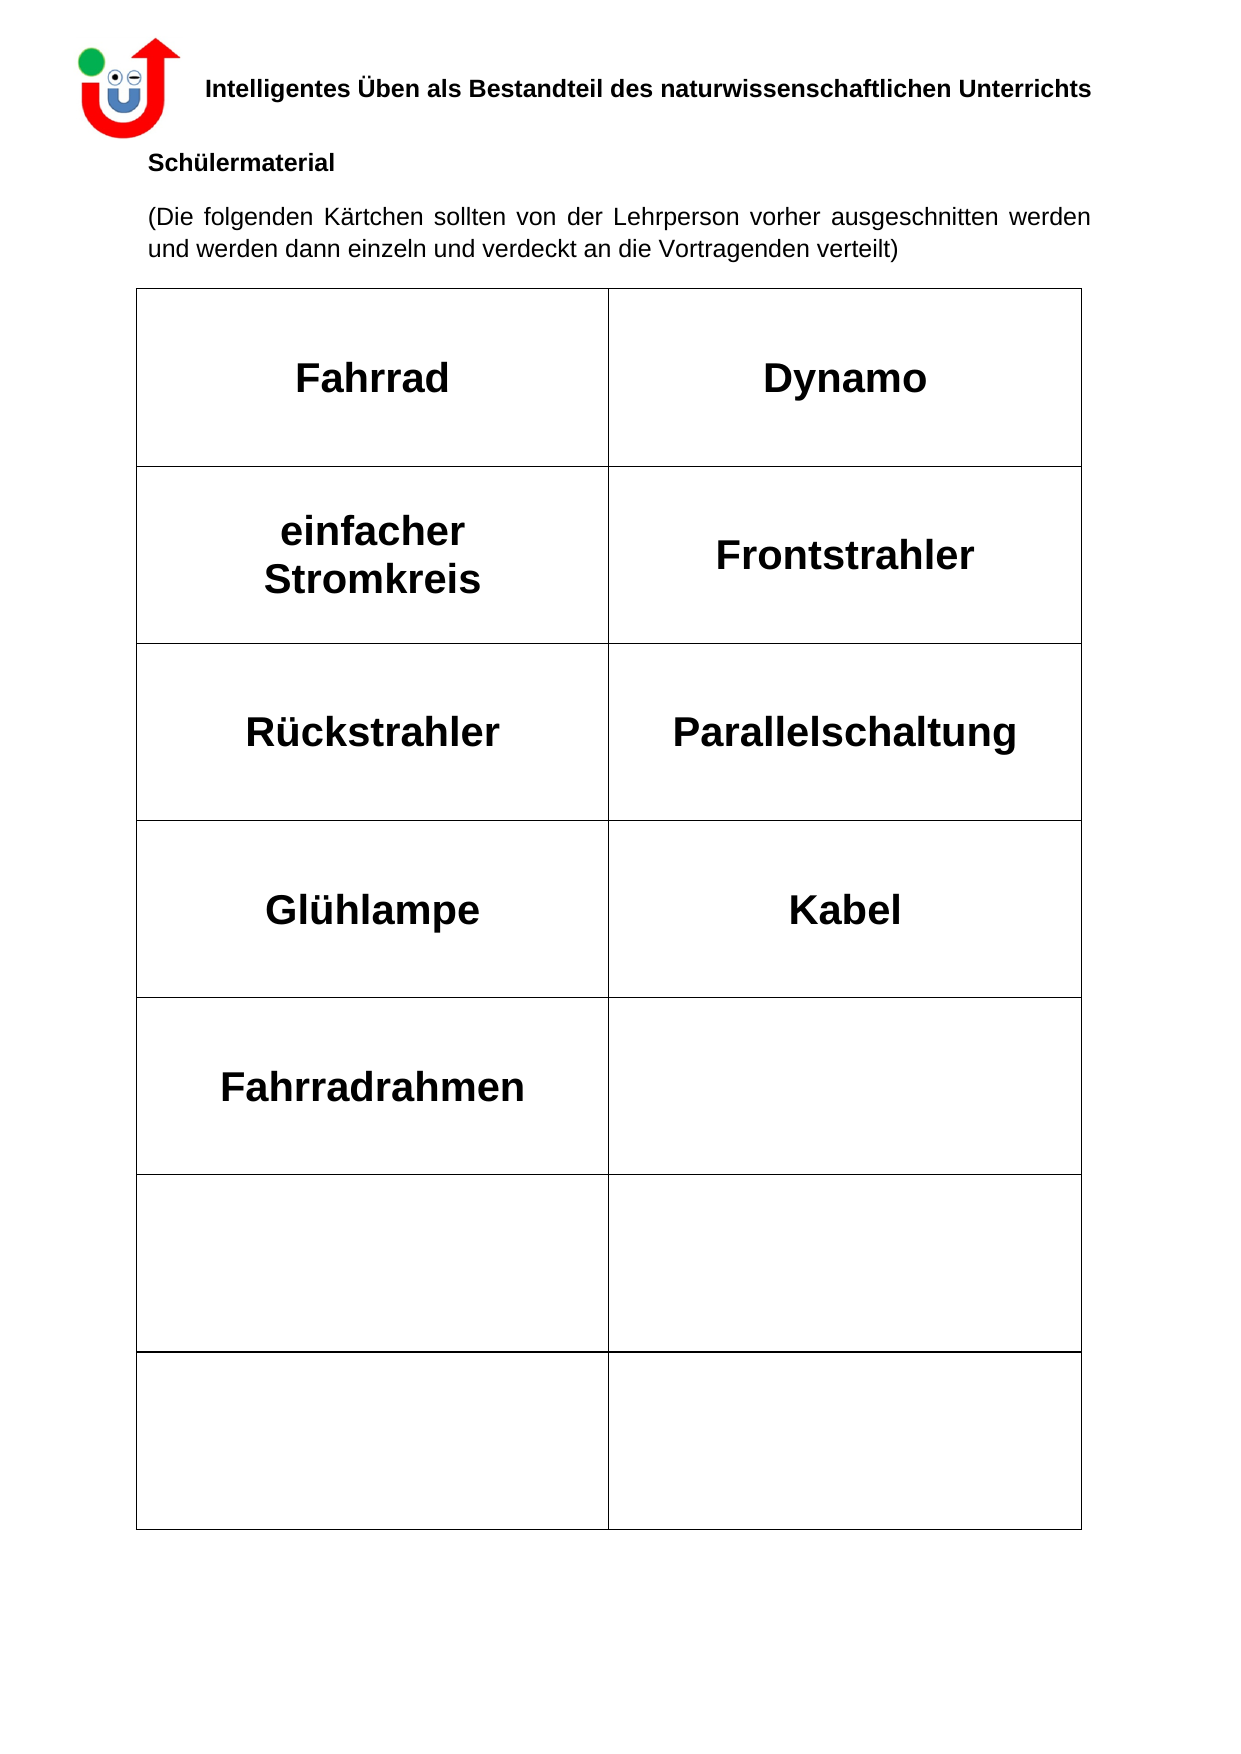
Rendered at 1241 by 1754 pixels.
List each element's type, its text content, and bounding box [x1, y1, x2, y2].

table_header Fahrrad [137, 289, 608, 466]
table_cell Frontstrahler [609, 467, 1081, 643]
table_cell Fahrradrahmen [137, 998, 608, 1174]
table_cell Glühlampe [137, 821, 608, 997]
table_cell [137, 1353, 608, 1529]
table_header Dynamo [609, 289, 1081, 466]
text Schülermaterial [148, 148, 1093, 176]
table_cell [609, 998, 1081, 1174]
text (Die folgenden Kärtchen sollten von der Lehrperson vorher ausgeschnitten werden und werden dann einzeln und verdeckt an die Vortragenden verteilt) [148, 201, 1093, 263]
table_cell [609, 1175, 1081, 1351]
table_cell Rückstrahler [137, 644, 608, 820]
table_cell [137, 1175, 608, 1351]
table_cell [609, 1353, 1081, 1529]
picture [73, 36, 183, 140]
table_cell einfacher Stromkreis [137, 467, 608, 643]
table_cell Parallelschaltung [609, 644, 1081, 820]
table_cell Kabel [609, 821, 1081, 997]
